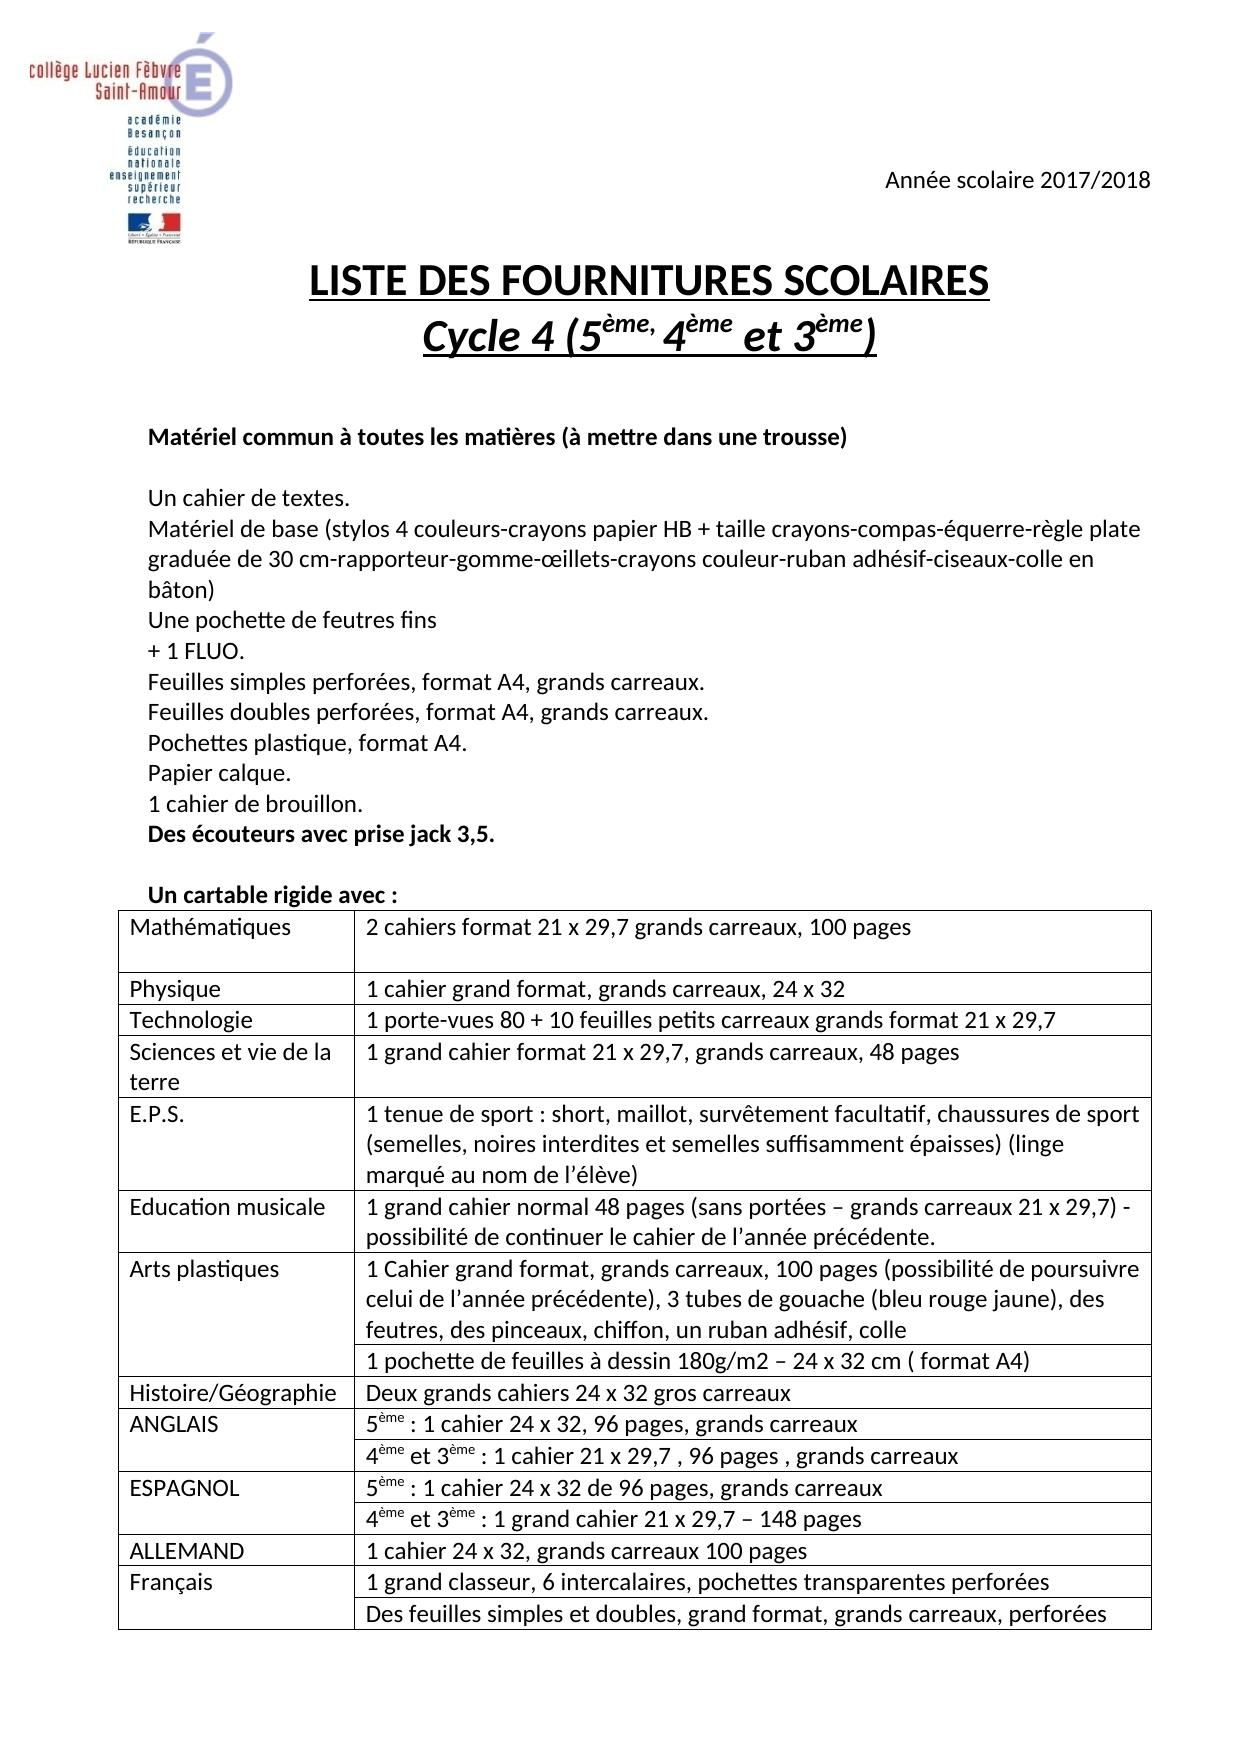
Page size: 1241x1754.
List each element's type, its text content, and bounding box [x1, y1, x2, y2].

text LISTE DES FOURNITURES SCOLAIRES [148, 251, 1152, 307]
text Matériel commun à toutes les matières (à mettre dans une trousse) [148, 421, 1152, 452]
table_cell Histoire/Géographie [119, 1377, 354, 1407]
table_cell Arts plastiques [119, 1253, 354, 1376]
table_cell Sciences et vie de la terre [119, 1036, 354, 1097]
table_cell 5ème : 1 cahier 24 x 32 de 96 pages, grands carreaux [355, 1472, 1151, 1502]
table_cell 5ème : 1 cahier 24 x 32, 96 pages, grands carreaux [355, 1409, 1151, 1439]
table_cell E.P.S. [119, 1098, 354, 1190]
table_cell 1 grand classeur, 6 intercalaires, pochettes transparentes perforées [355, 1566, 1151, 1597]
table_cell 1 cahier 24 x 32, grands carreaux 100 pages [355, 1535, 1151, 1565]
table_cell 1 grand cahier format 21 x 29,7, grands carreaux, 48 pages [355, 1036, 1151, 1097]
table_header Mathématiques [119, 911, 354, 972]
table_cell Technologie [119, 1005, 354, 1035]
text Année scolaire 2017/2018 [811, 164, 1152, 195]
picture [29, 32, 233, 242]
text Papier calque. [148, 757, 1152, 788]
text Matériel de base (stylos 4 couleurs-crayons papier HB + taille crayons-compas-équerre-règle plate graduée de 30 cm-rapporteur-gomme-œillets-crayons couleur-ruban adhésif-ciseaux-colle en bâton) [148, 513, 1152, 604]
table_cell 4ème et 3ème : 1 grand cahier 21 x 29,7 – 148 pages [355, 1503, 1151, 1534]
table_cell 1 porte-vues 80 + 10 feuilles petits carreaux grands format 21 x 29,7 [355, 1005, 1151, 1035]
text Des écouteurs avec prise jack 3,5. [148, 818, 1152, 849]
table_header 2 cahiers format 21 x 29,7 grands carreaux, 100 pages [355, 911, 1151, 972]
table_cell 1 pochette de feuilles à dessin 180g/m2 – 24 x 32 cm ( format A4) [355, 1345, 1151, 1376]
table_cell 1 Cahier grand format, grands carreaux, 100 pages (possibilité de poursuivre celui de l’année précédente), 3 tubes de gouache (bleu rouge jaune), des feutres, des pinceaux, chiffon, un ruban adhésif, colle [355, 1253, 1151, 1344]
text Cycle 4 (5ème, 4ème et 3ème) [148, 307, 1152, 363]
table_cell 1 tenue de sport : short, maillot, survêtement facultatif, chaussures de sport (semelles, noires interdites et semelles suffisamment épaisses) (linge marqué au nom de l’élève) [355, 1098, 1151, 1190]
text Feuilles simples perforées, format A4, grands carreaux. [148, 666, 1152, 696]
text Feuilles doubles perforées, format A4, grands carreaux. [148, 696, 1152, 727]
text 1 cahier de brouillon. [148, 788, 1152, 818]
table_cell ANGLAIS [119, 1409, 354, 1471]
table_cell Physique [119, 973, 354, 1003]
table_cell Français [119, 1566, 354, 1628]
text Un cartable rigide avec : [148, 879, 1152, 910]
table_cell ALLEMAND [119, 1535, 354, 1565]
text Une pochette de feutres fins [148, 604, 1152, 635]
table_cell Education musicale [119, 1191, 354, 1252]
table_cell 4ème et 3ème : 1 cahier 21 x 29,7 , 96 pages , grands carreaux [355, 1440, 1151, 1471]
table_cell 1 cahier grand format, grands carreaux, 24 x 32 [355, 973, 1151, 1003]
table_cell 1 grand cahier normal 48 pages (sans portées – grands carreaux 21 x 29,7) - possibilité de continuer le cahier de l’année précédente. [355, 1191, 1151, 1252]
text + 1 FLUO. [148, 635, 1152, 666]
text Pochettes plastique, format A4. [148, 727, 1152, 757]
table_cell Deux grands cahiers 24 x 32 gros carreaux [355, 1377, 1151, 1407]
text Un cahier de textes. [148, 482, 1152, 513]
table_cell ESPAGNOL [119, 1472, 354, 1534]
table_cell Des feuilles simples et doubles, grand format, grands carreaux, perforées [355, 1598, 1151, 1628]
